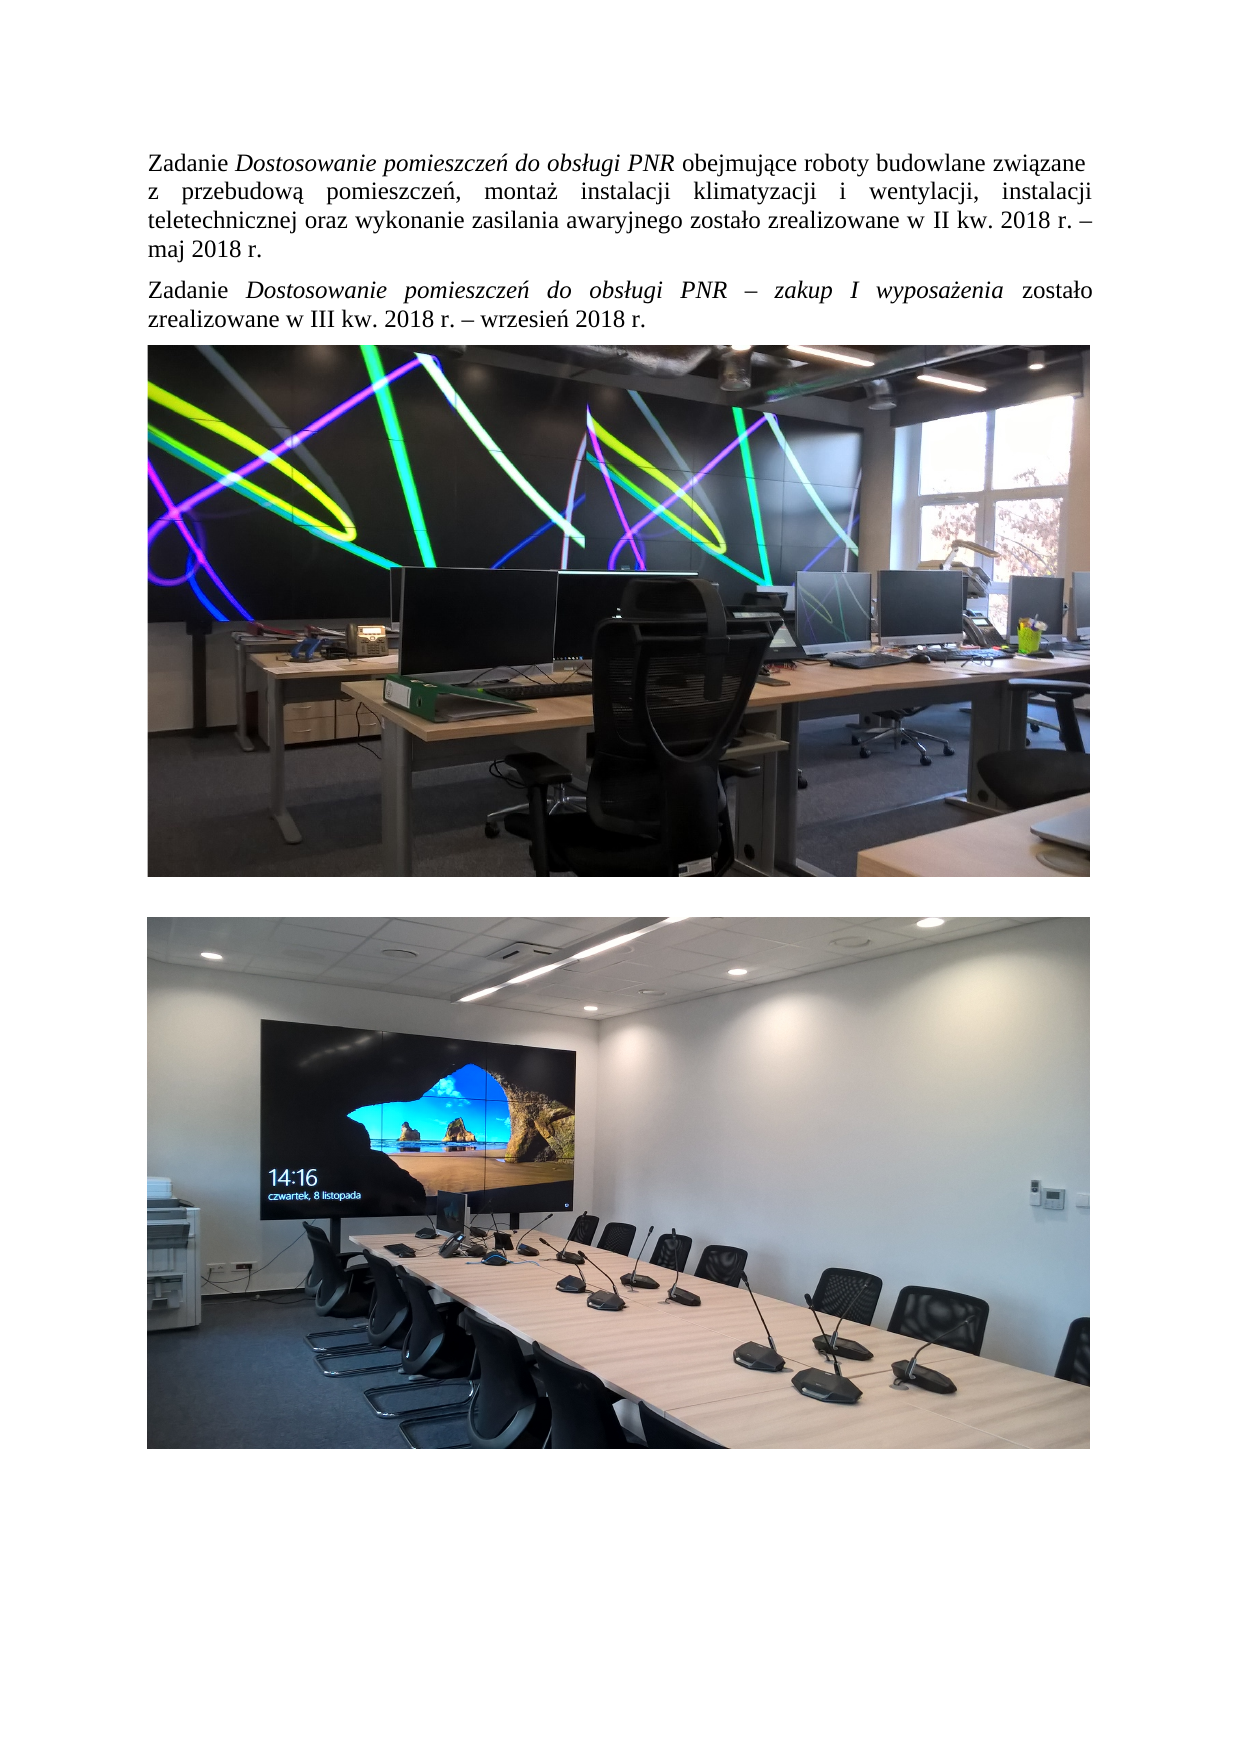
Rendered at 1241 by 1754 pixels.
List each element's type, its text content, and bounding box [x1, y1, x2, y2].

text Zadanie Dostosowanie pomieszczeń do obsługi PNR – zakup I wyposażenia zostało zrealizowane w III kw. 2018 r. – wrzesień 2018 r. [148, 275, 1093, 333]
picture [147, 345, 1090, 877]
picture [147, 917, 1090, 1449]
text Zadanie Dostosowanie pomieszczeń do obsługi PNR obejmujące roboty budowlane związane z przebudową pomieszczeń, montaż instalacji klimatyzacji i wentylacji, instalacji teletechnicznej oraz wykonanie zasilania awaryjnego zostało zrealizowane w II kw. 2018 r. – maj 2018 r. [148, 148, 1093, 263]
